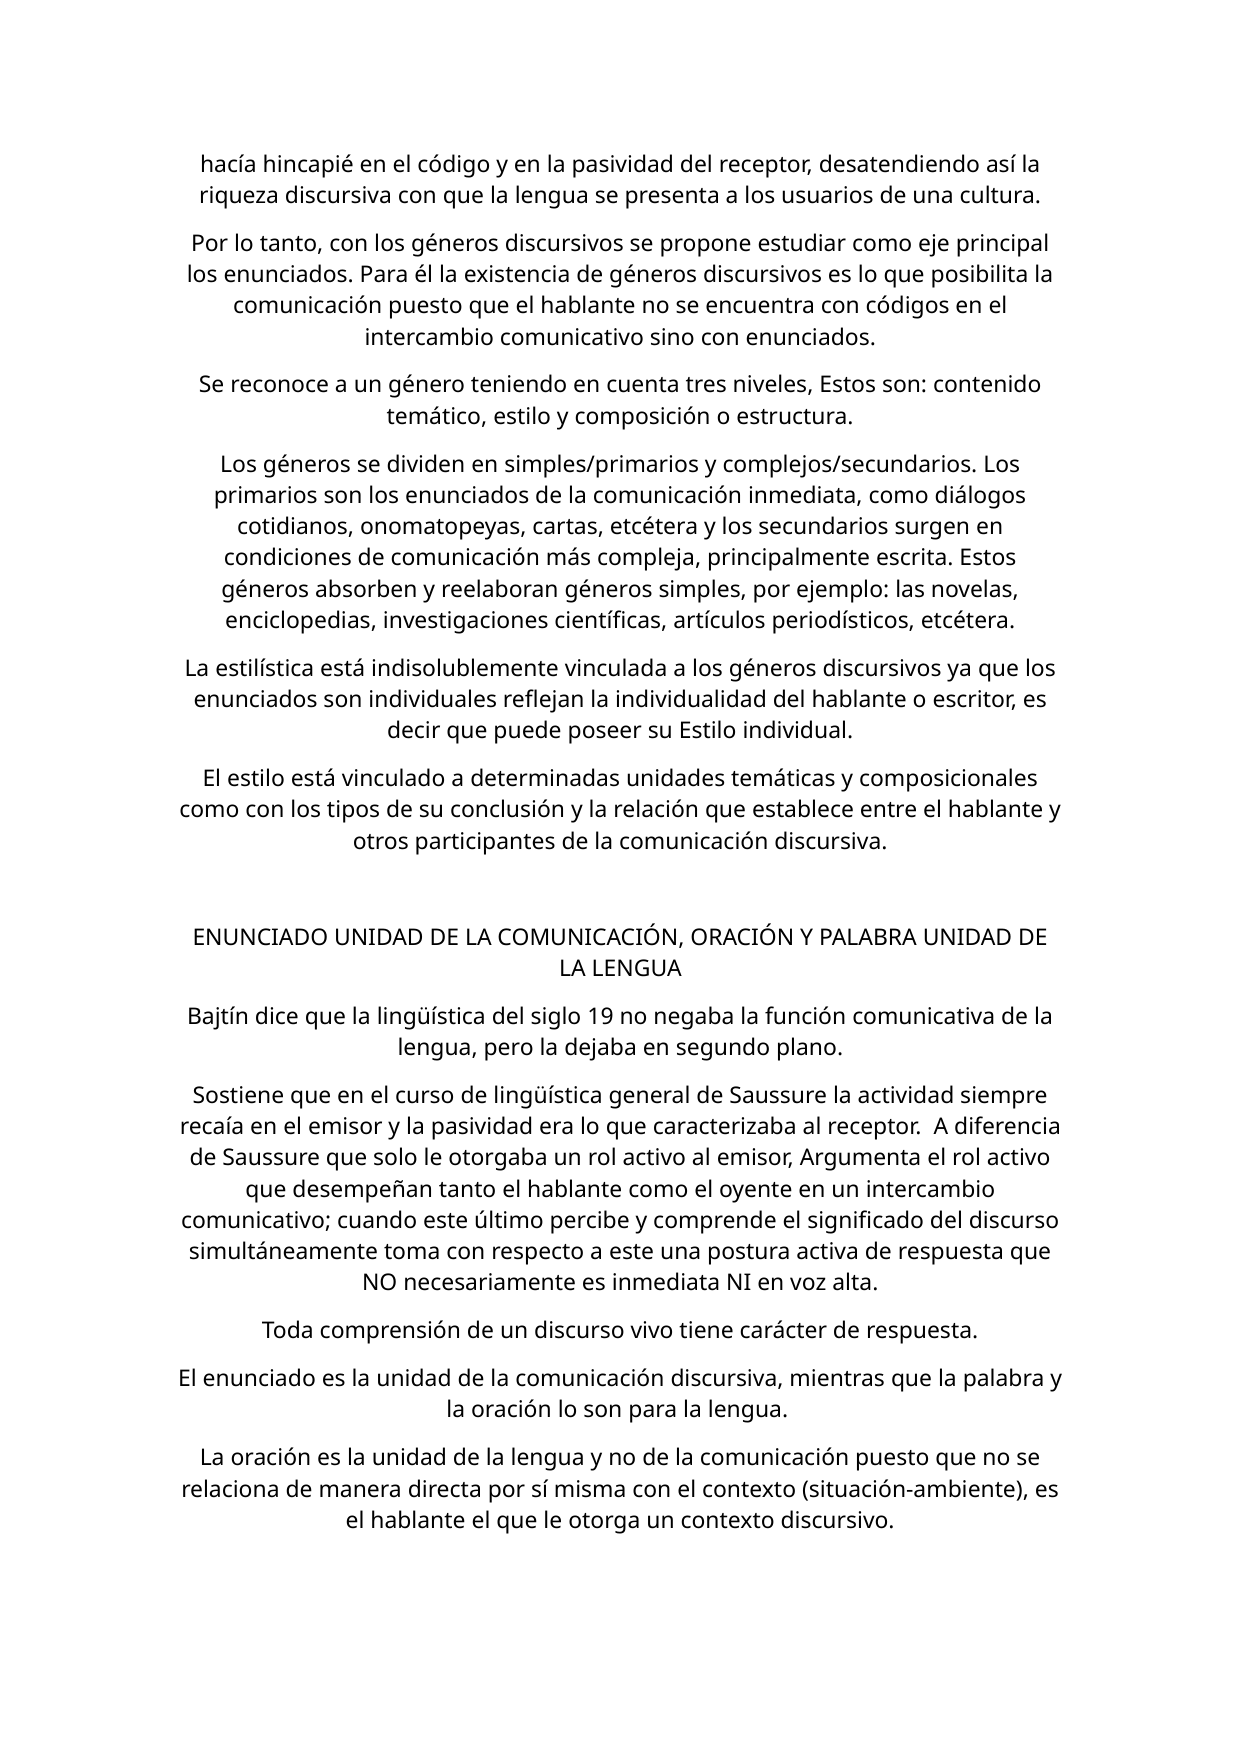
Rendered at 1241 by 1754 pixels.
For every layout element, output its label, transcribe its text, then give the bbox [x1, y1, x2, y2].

text El estilo está vinculado a determinadas unidades temáticas y composicionales como con los tipos de su conclusión y la relación que establece entre el hablante y otros participantes de la comunicación discursiva. [177, 762, 1063, 856]
text Bajtín dice que la lingüística del siglo 19 no negaba la función comunicativa de la lengua, pero la dejaba en segundo plano. [177, 1000, 1063, 1062]
text La estilística está indisolublemente vinculada a los géneros discursivos ya que los enunciados son individuales reflejan la individualidad del hablante o escritor, es decir que puede poseer su Estilo individual. [177, 652, 1063, 746]
text Por lo tanto, con los géneros discursivos se propone estudiar como eje principal los enunciados. Para él la existencia de géneros discursivos es lo que posibilita la comunicación puesto que el hablante no se encuentra con códigos en el intercambio comunicativo sino con enunciados. [177, 227, 1063, 352]
text Sostiene que en el curso de lingüística general de Saussure la actividad siempre recaía en el emisor y la pasividad era lo que caracterizaba al receptor. A diferencia de Saussure que solo le otorgaba un rol activo al emisor, Argumenta el rol activo que desempeñan tanto el hablante como el oyente en un intercambio comunicativo; cuando este último percibe y comprende el significado del discurso simultáneamente toma con respecto a este una postura activa de respuesta que NO necesariamente es inmediata NI en voz alta. [177, 1079, 1063, 1298]
text La oración es la unidad de la lengua y no de la comunicación puesto que no se relaciona de manera directa por sí misma con el contexto (situación-ambiente), es el hablante el que le otorga un contexto discursivo. [177, 1441, 1063, 1535]
text Toda comprensión de un discurso vivo tiene carácter de respuesta. [177, 1314, 1063, 1346]
text ENUNCIADO UNIDAD DE LA COMUNICACIÓN, ORACIÓN Y PALABRA UNIDAD DE LA LENGUA [177, 921, 1063, 983]
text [177, 148, 1063, 210]
text El enunciado es la unidad de la comunicación discursiva, mientras que la palabra y la oración lo son para la lengua. [177, 1362, 1063, 1425]
text Se reconoce a un género teniendo en cuenta tres niveles, Estos son: contenido temático, estilo y composición o estructura. [177, 368, 1063, 431]
text Los géneros se dividen en simples/primarios y complejos/secundarios. Los primarios son los enunciados de la comunicación inmediata, como diálogos cotidianos, onomatopeyas, cartas, etcétera y los secundarios surgen en condiciones de comunicación más compleja, principalmente escrita. Estos géneros absorben y reelaboran géneros simples, por ejemplo: las novelas, enciclopedias, investigaciones científicas, artículos periodísticos, etcétera. [177, 448, 1063, 635]
